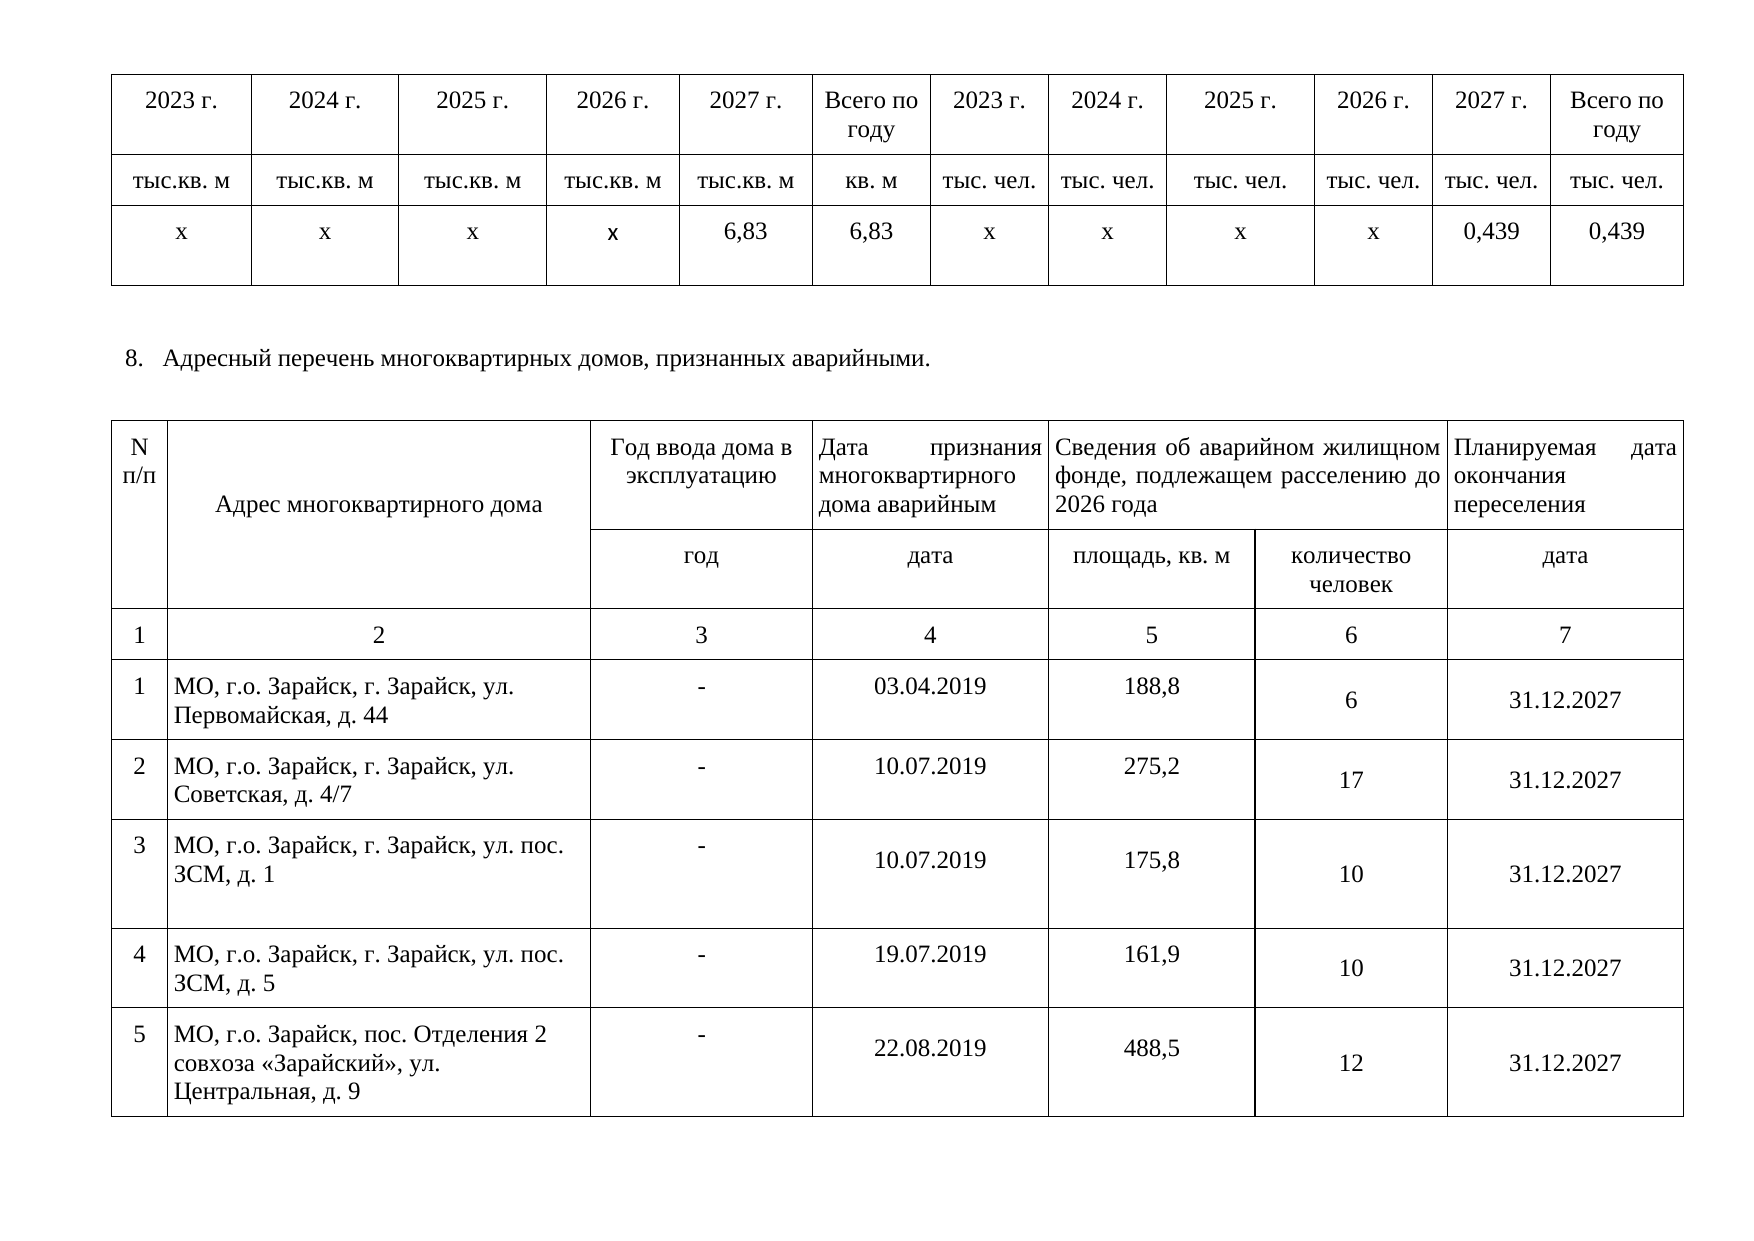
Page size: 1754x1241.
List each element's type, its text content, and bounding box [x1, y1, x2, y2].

table_cell 1 [112, 660, 167, 739]
table_cell МО, г.о. Зарайск, г. Зарайск, ул. Советская, д. 4/7 [168, 740, 590, 819]
table_cell 31.12.2027 [1448, 929, 1683, 1007]
table_cell - [591, 660, 812, 739]
table_cell 10.07.2019 [813, 820, 1048, 927]
table_cell 12 [1256, 1008, 1447, 1116]
table_cell 2027 г. [680, 75, 812, 154]
table_cell х [1049, 206, 1166, 284]
table_cell Всего по году [813, 75, 930, 154]
table_cell х [399, 206, 546, 284]
table_cell МО, г.о. Зарайск, пос. Отделения 2 совхоза «Зарайский», ул. Центральная, д. 9 [168, 1008, 590, 1116]
table_cell количество человек [1256, 530, 1447, 608]
table_cell - [591, 740, 812, 819]
table_cell 3 [112, 820, 167, 927]
table_cell 2025 г. [1167, 75, 1314, 154]
table_cell - [591, 929, 812, 1007]
table_cell 275,2 [1049, 740, 1254, 819]
table_cell 17 [1256, 740, 1447, 819]
table_cell тыс. чел. [1167, 155, 1314, 205]
table_cell 4 [112, 929, 167, 1007]
table_cell МО, г.о. Зарайск, г. Зарайск, ул. Первомайская, д. 44 [168, 660, 590, 739]
table_cell 6,83 [680, 206, 812, 284]
table_cell 2023 г. [112, 75, 251, 154]
table_cell тыс. чел. [1049, 155, 1166, 205]
table_cell тыс.кв. м [252, 155, 398, 205]
table_cell дата [813, 530, 1048, 608]
table_cell площадь, кв. м [1049, 530, 1254, 608]
table_cell 5 [1049, 609, 1254, 659]
table_cell 31.12.2027 [1448, 1008, 1683, 1116]
table_cell 19.07.2019 [813, 929, 1048, 1007]
table_cell 03.04.2019 [813, 660, 1048, 739]
table_cell дата [1448, 530, 1683, 608]
table_cell 2023 г. [931, 75, 1048, 154]
table_cell 2024 г. [252, 75, 398, 154]
table_cell 2026 г. [1315, 75, 1432, 154]
table_cell МО, г.о. Зарайск, г. Зарайск, ул. пос. ЗСМ, д. 1 [168, 820, 590, 927]
table_cell 22.08.2019 [813, 1008, 1048, 1116]
table_header Сведения об аварийном жилищном фонде, подлежащем расселению до 2026 года [1049, 421, 1447, 528]
table_cell 6 [1256, 609, 1447, 659]
table_cell тыс.кв. м [680, 155, 812, 205]
table_cell тыс.кв. м [547, 155, 679, 205]
table_cell год [591, 530, 812, 608]
table_cell 0,439 [1551, 206, 1683, 284]
table_cell 10 [1256, 820, 1447, 927]
table_cell 175,8 [1049, 820, 1254, 927]
table_cell тыс.кв. м [399, 155, 546, 205]
table_cell тыс. чел. [931, 155, 1048, 205]
table_cell 3 [591, 609, 812, 659]
table_cell х [112, 206, 251, 284]
table_cell х [547, 206, 679, 284]
table_cell 31.12.2027 [1448, 820, 1683, 927]
table_cell х [252, 206, 398, 284]
table_cell кв. м [813, 155, 930, 205]
table_cell 2 [168, 609, 590, 659]
table_cell - [591, 820, 812, 927]
table_cell 31.12.2027 [1448, 660, 1683, 739]
table_header Год ввода дома в эксплуатацию [591, 421, 812, 528]
table_cell тыс. чел. [1551, 155, 1683, 205]
table_cell 2024 г. [1049, 75, 1166, 154]
table_cell - [591, 1008, 812, 1116]
table_cell 2027 г. [1433, 75, 1550, 154]
table_cell 6,83 [813, 206, 930, 284]
table_cell МО, г.о. Зарайск, г. Зарайск, ул. пос. ЗСМ, д. 5 [168, 929, 590, 1007]
table_cell 10 [1256, 929, 1447, 1007]
table_header Дата признания многоквартирного дома аварийным [813, 421, 1048, 528]
table_cell х [931, 206, 1048, 284]
table_cell 7 [1448, 609, 1683, 659]
table_header N п/п [112, 421, 167, 608]
table_cell 2025 г. [399, 75, 546, 154]
table_cell 0,439 [1433, 206, 1550, 284]
table_cell Всего по году [1551, 75, 1683, 154]
table_cell 2 [112, 740, 167, 819]
table_cell 4 [813, 609, 1048, 659]
table_cell тыс. чел. [1433, 155, 1550, 205]
table_header Планируемая дата окончания переселения [1448, 421, 1683, 528]
table_cell 10.07.2019 [813, 740, 1048, 819]
table_header Адрес многоквартирного дома [168, 421, 590, 608]
table_cell 1 [112, 609, 167, 659]
table_cell 6 [1256, 660, 1447, 739]
list Адресный перечень многоквартирных домов, признанных аварийными. [125, 343, 1668, 372]
table_cell 488,5 [1049, 1008, 1254, 1116]
table_cell тыс. чел. [1315, 155, 1432, 205]
table_cell 161,9 [1049, 929, 1254, 1007]
table_cell х [1315, 206, 1432, 284]
table_cell 5 [112, 1008, 167, 1116]
table_cell х [1167, 206, 1314, 284]
table_cell 2026 г. [547, 75, 679, 154]
table_cell 31.12.2027 [1448, 740, 1683, 819]
table_cell тыс.кв. м [112, 155, 251, 205]
table_cell 188,8 [1049, 660, 1254, 739]
